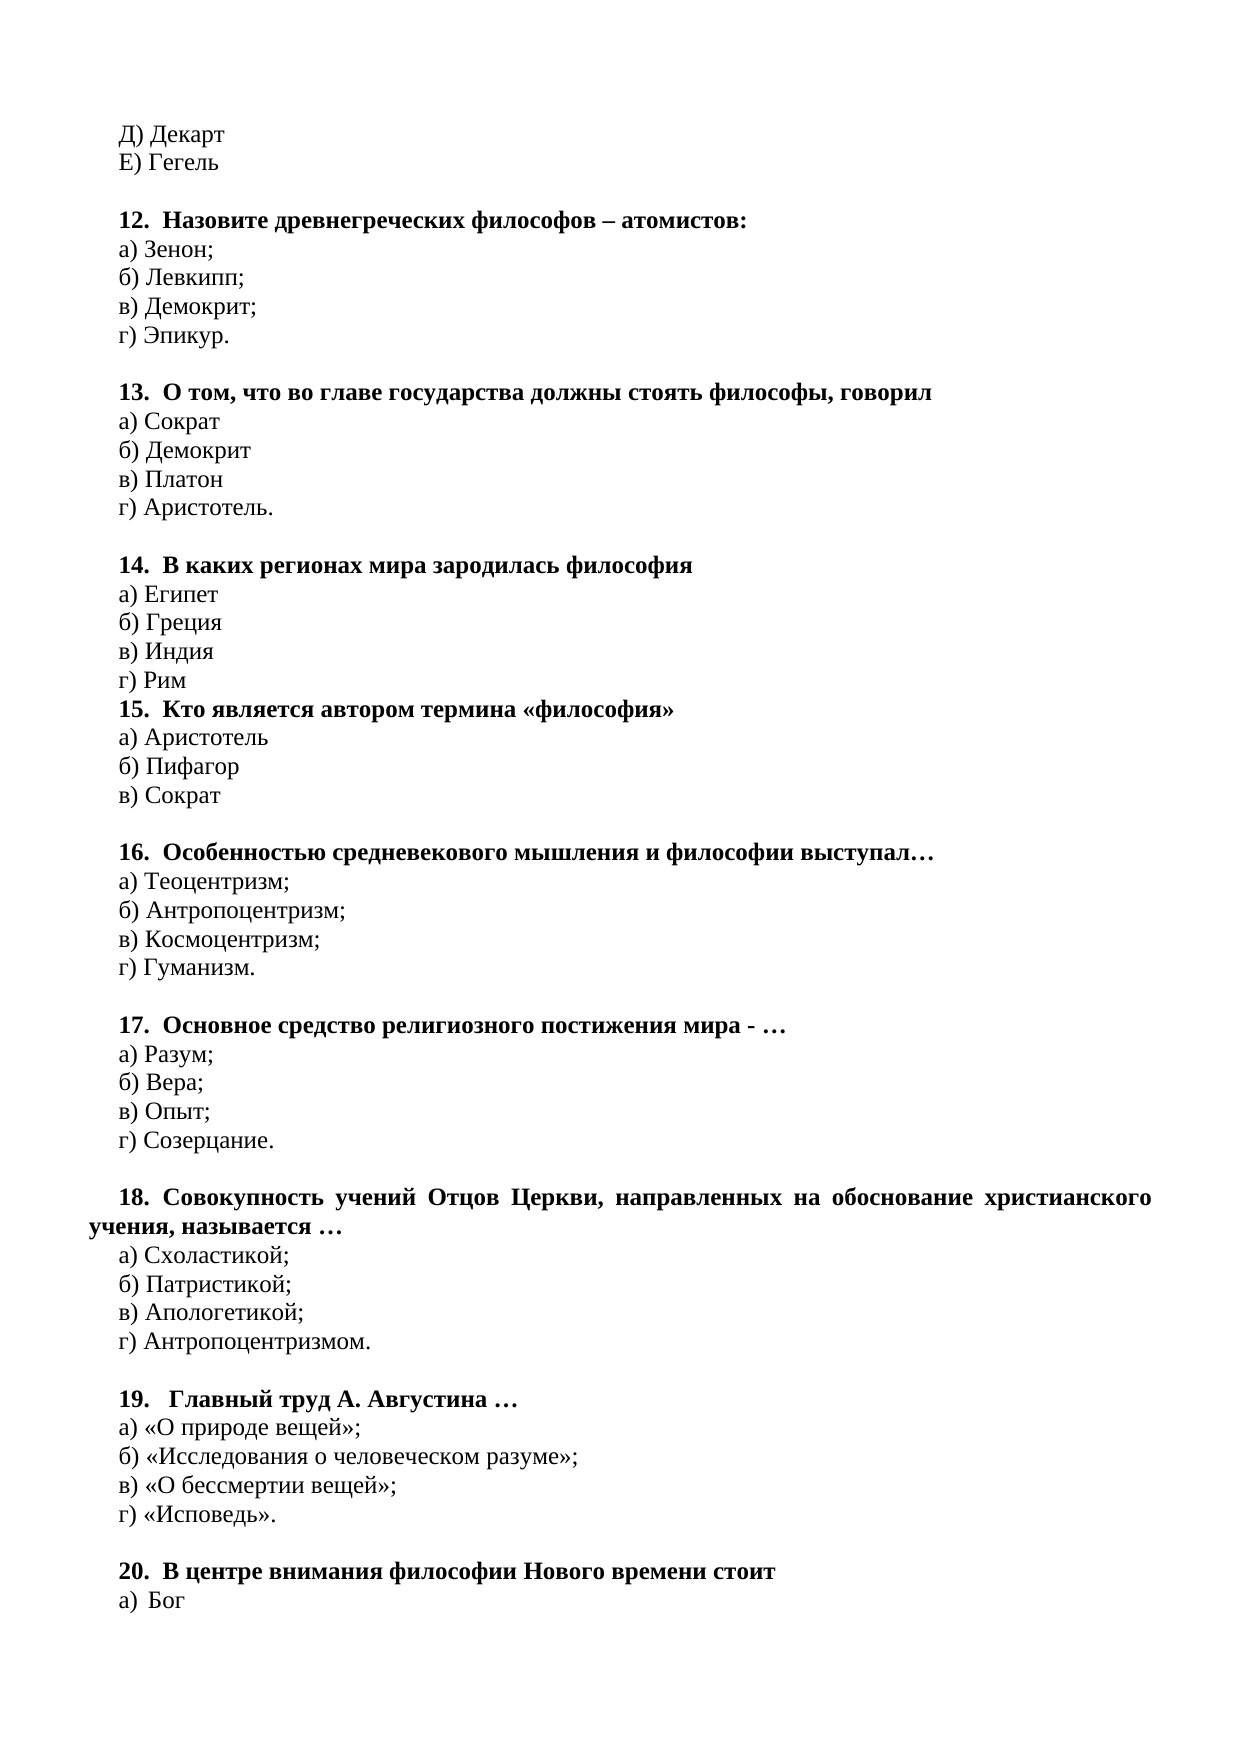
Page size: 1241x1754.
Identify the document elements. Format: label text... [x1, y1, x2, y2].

list Особенностью средневекового мышления и философии выступал… [89, 837, 1152, 866]
list Главный труд А. Августина … [89, 1384, 1152, 1412]
list Бог [89, 1585, 1152, 1614]
text а) Схоластикой; [89, 1240, 1152, 1269]
list Основное средство религиозного постижения мира - … [89, 1010, 1152, 1039]
text б) Левкипп; [89, 262, 1152, 291]
list В центре внимания философии Нового времени стоит [89, 1556, 1152, 1585]
text в) Демокрит; [89, 291, 1152, 320]
list О том, что во главе государства должны стоять философы, говорил [89, 377, 1152, 406]
text г) Аристотель. [89, 492, 1152, 521]
text в) «О бессмертии вещей»; [89, 1470, 1152, 1499]
text в) Платон [89, 464, 1152, 492]
text г) Созерцание. [89, 1125, 1152, 1154]
text б) Греция [89, 607, 1152, 636]
text б) Вера; [89, 1067, 1152, 1096]
text г) Антропоцентризмом. [89, 1326, 1152, 1355]
text а) Теоцентризм; [89, 866, 1152, 895]
text в) Космоцентризм; [89, 924, 1152, 952]
text б) Демокрит [89, 435, 1152, 464]
text г) Эпикур. [89, 320, 1152, 349]
text а) Аристотель [89, 722, 1152, 751]
list В каких регионах мира зародилась философия [89, 550, 1152, 579]
text а) Сократ [89, 406, 1152, 435]
text б) Антропоцентризм; [89, 895, 1152, 924]
text г) Гуманизм. [89, 952, 1152, 981]
text в) Апологетикой; [89, 1297, 1152, 1326]
list Кто является автором термина «философия» [89, 694, 1152, 722]
text а) Зенон; [89, 234, 1152, 262]
text б) «Исследования о человеческом разуме»; [89, 1441, 1152, 1470]
text в) Индия [89, 636, 1152, 665]
text б) Патристикой; [89, 1269, 1152, 1297]
text г) «Исповедь». [89, 1499, 1152, 1527]
text в) Опыт; [89, 1096, 1152, 1125]
text в) Сократ [89, 780, 1152, 809]
list Назовите древнегреческих философов – атомистов: [89, 205, 1152, 234]
text а) Египет [89, 579, 1152, 607]
text а) «О природе вещей»; [89, 1412, 1152, 1441]
text Д) Декарт [89, 119, 1152, 147]
text Е) Гегель [89, 147, 1152, 176]
text а) Разум; [89, 1039, 1152, 1067]
text б) Пифагор [89, 751, 1152, 780]
text г) Рим [89, 665, 1152, 694]
list Совокупность учений Отцов Церкви, направленных на обоснование христианского учения, называется … [89, 1182, 1152, 1240]
